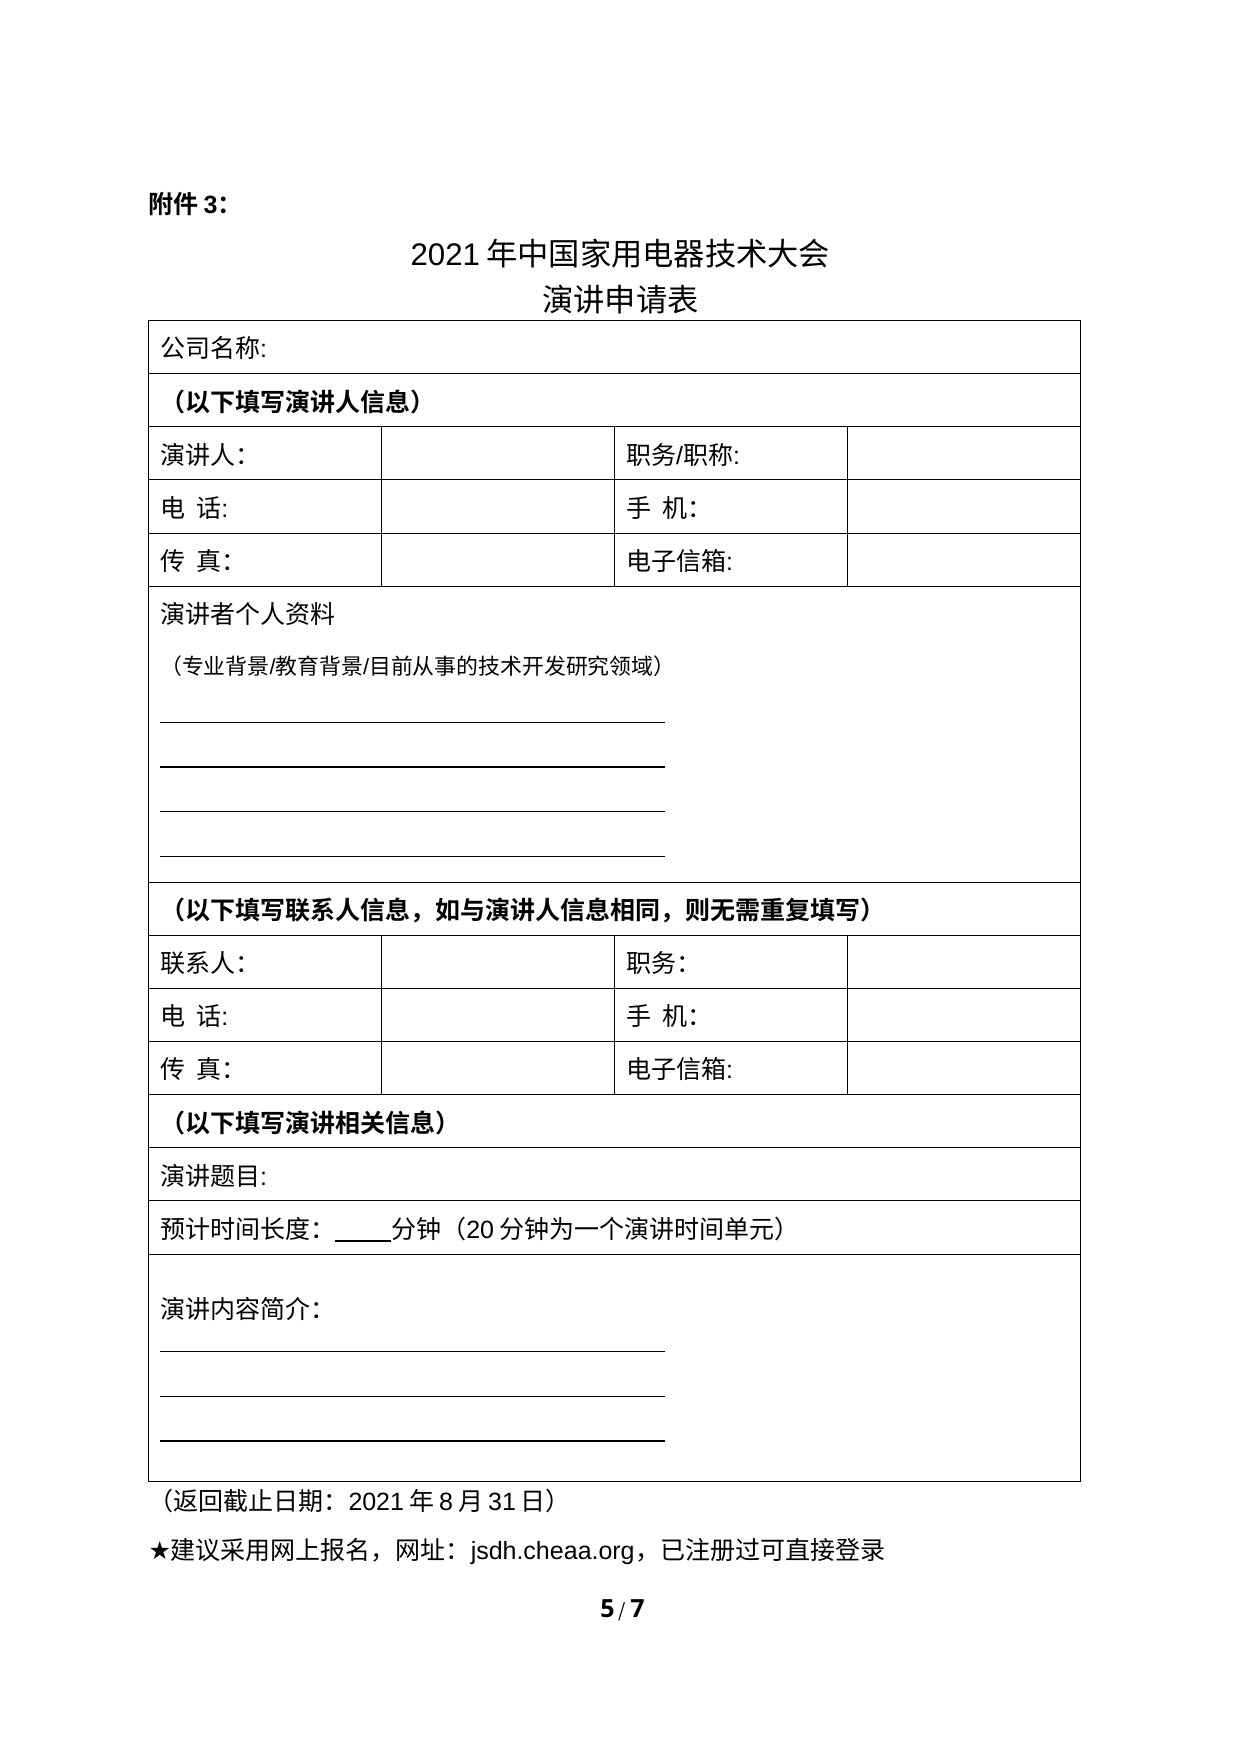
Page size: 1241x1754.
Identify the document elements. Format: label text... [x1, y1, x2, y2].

table_cell [382, 534, 614, 586]
table_cell [848, 936, 1080, 988]
table_cell [382, 480, 614, 532]
table_cell 职务： [615, 936, 847, 988]
table_cell （以下填写演讲人信息） [149, 374, 1080, 426]
table_cell （以下填写联系人信息，如与演讲人信息相同，则无需重复填写） [149, 883, 1080, 935]
table_cell [382, 427, 614, 479]
table_cell [382, 1042, 614, 1094]
table_cell 演讲题目: [149, 1148, 1080, 1200]
table_cell [848, 427, 1080, 479]
text 演讲申请表 [148, 275, 1092, 320]
table_cell 联系人： [149, 936, 381, 988]
table_cell 电 话: [149, 989, 381, 1041]
table_cell 传 真： [149, 534, 381, 586]
text （返回截止日期：2021年8月31日） [148, 1482, 1092, 1518]
table_cell 手 机： [615, 989, 847, 1041]
text 附件3： [148, 184, 1092, 221]
table_cell [848, 989, 1080, 1041]
text 2021年中国家用电器技术大会 [148, 229, 1092, 275]
table_cell 预计时间长度： 分钟（20分钟为一个演讲时间单元） [149, 1201, 1080, 1253]
table_cell [848, 534, 1080, 586]
table_cell 手 机： [615, 480, 847, 532]
table_cell （以下填写演讲相关信息） [149, 1095, 1080, 1147]
table_cell 电 话: [149, 480, 381, 532]
table_cell 职务/职称: [615, 427, 847, 479]
table_cell 演讲人： [149, 427, 381, 479]
table_cell [848, 480, 1080, 532]
table_cell 演讲者个人资料 （专业背景/教育背景/目前从事的技术开发研究领域） [149, 587, 1080, 882]
table_cell [382, 989, 614, 1041]
text ★建议采用网上报名，网址：jsdh.cheaa.org，已注册过可直接登录 [148, 1531, 1092, 1567]
table_cell [848, 1042, 1080, 1094]
table_cell 演讲内容简介： [149, 1255, 1080, 1481]
table_cell [382, 936, 614, 988]
table_header 公司名称: [149, 321, 1080, 373]
table_cell 电子信箱: [615, 1042, 847, 1094]
table_cell 电子信箱: [615, 534, 847, 586]
table_cell 传 真： [149, 1042, 381, 1094]
